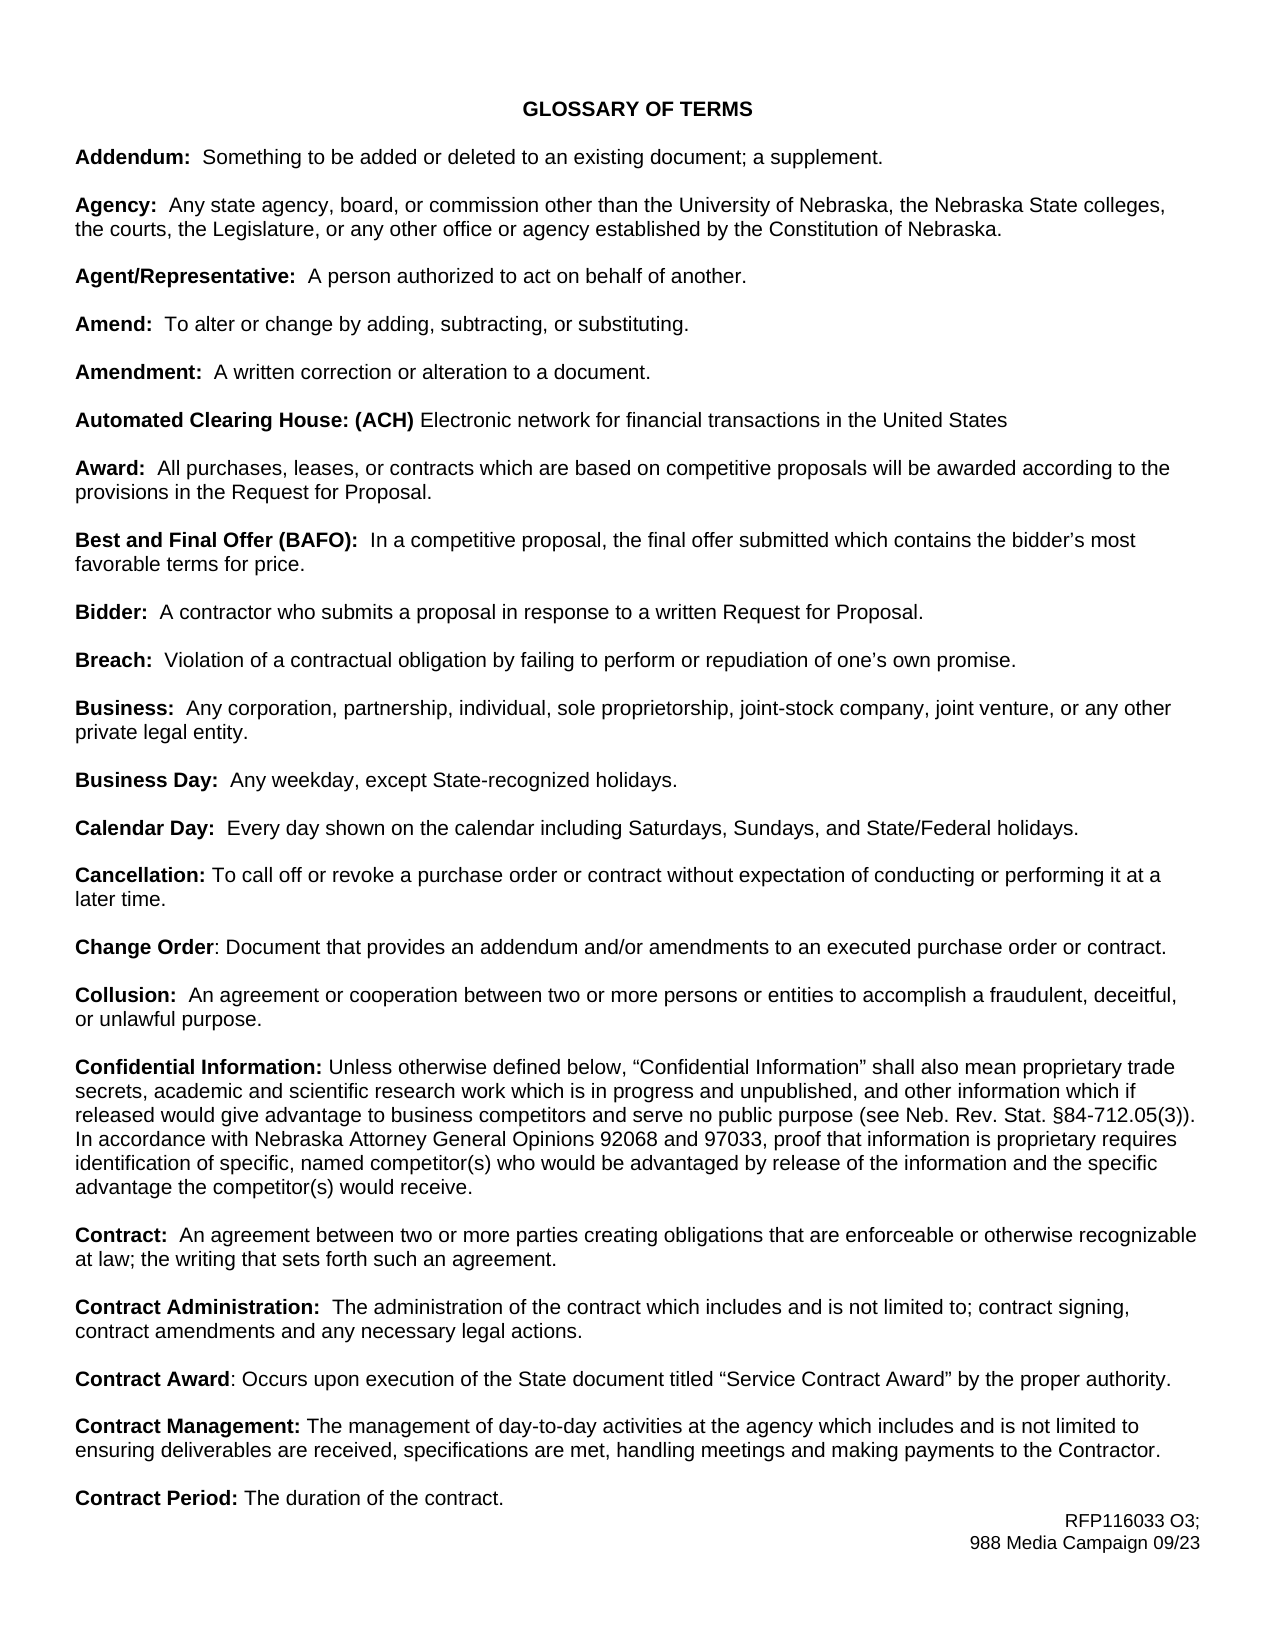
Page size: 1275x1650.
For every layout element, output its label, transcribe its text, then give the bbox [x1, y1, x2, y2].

text Addendum: Something to be added or deleted to an existing document; a supplement. [75, 144, 1200, 168]
text Amendment: A written correction or alteration to a document. [75, 360, 1200, 384]
text Collusion: An agreement or cooperation between two or more persons or entities to accomplish a fraudulent, deceitful, or unlawful purpose. [75, 983, 1200, 1031]
text Best and Final Offer (BAFO): In a competitive proposal, the final offer submitted which contains the bidder’s most favorable terms for price. [75, 528, 1200, 576]
text Confidential Information: Unless otherwise defined below, “Confidential Information” shall also mean proprietary trade secrets, academic and scientific research work which is in progress and unpublished, and other information which if released would give advantage to business competitors and serve no public purpose (see Neb. Rev. Stat. §84-712.05(3)). In accordance with Nebraska Attorney General Opinions 92068 and 97033, proof that information is proprietary requires identification of specific, named competitor(s) who would be advantaged by release of the information and the specific advantage the competitor(s) would receive. [75, 1055, 1200, 1199]
text Cancellation: To call off or revoke a purchase order or contract without expectation of conducting or performing it at a later time. [75, 863, 1200, 911]
text Contract Management: The management of day-to-day activities at the agency which includes and is not limited to ensuring deliverables are received, specifications are met, handling meetings and making payments to the Contractor. [75, 1414, 1200, 1462]
text Amend: To alter or change by adding, subtracting, or substituting. [75, 312, 1200, 336]
text Contract Period: The duration of the contract. [75, 1486, 1200, 1510]
text Calendar Day: Every day shown on the calendar including Saturdays, Sundays, and State/Federal holidays. [75, 815, 1200, 839]
subtitle GLOSSARY OF TERMS [75, 75, 1200, 121]
text Breach: Violation of a contractual obligation by failing to perform or repudiation of one’s own promise. [75, 648, 1200, 672]
text Contract Award: Occurs upon execution of the State document titled “Service Contract Award” by the proper authority. [75, 1366, 1200, 1390]
text Agency: Any state agency, board, or commission other than the University of Nebraska, the Nebraska State colleges, the courts, the Legislature, or any other office or agency established by the Constitution of Nebraska. [75, 192, 1200, 240]
text Automated Clearing House: (ACH) Electronic network for financial transactions in the United States [75, 408, 1200, 432]
text Award: All purchases, leases, or contracts which are based on competitive proposals will be awarded according to the provisions in the Request for Proposal. [75, 456, 1200, 504]
text Change Order: Document that provides an addendum and/or amendments to an executed purchase order or contract. [75, 935, 1200, 959]
text Business: Any corporation, partnership, individual, sole proprietorship, joint-stock company, joint venture, or any other private legal entity. [75, 696, 1200, 743]
text Contract: An agreement between two or more parties creating obligations that are enforceable or otherwise recognizable at law; the writing that sets forth such an agreement. [75, 1223, 1200, 1271]
text Bidder: A contractor who submits a proposal in response to a written Request for Proposal. [75, 600, 1200, 624]
text Business Day: Any weekday, except State-recognized holidays. [75, 767, 1200, 791]
text Agent/Representative: A person authorized to act on behalf of another. [75, 264, 1200, 288]
text Contract Administration: The administration of the contract which includes and is not limited to; contract signing, contract amendments and any necessary legal actions. [75, 1294, 1200, 1342]
